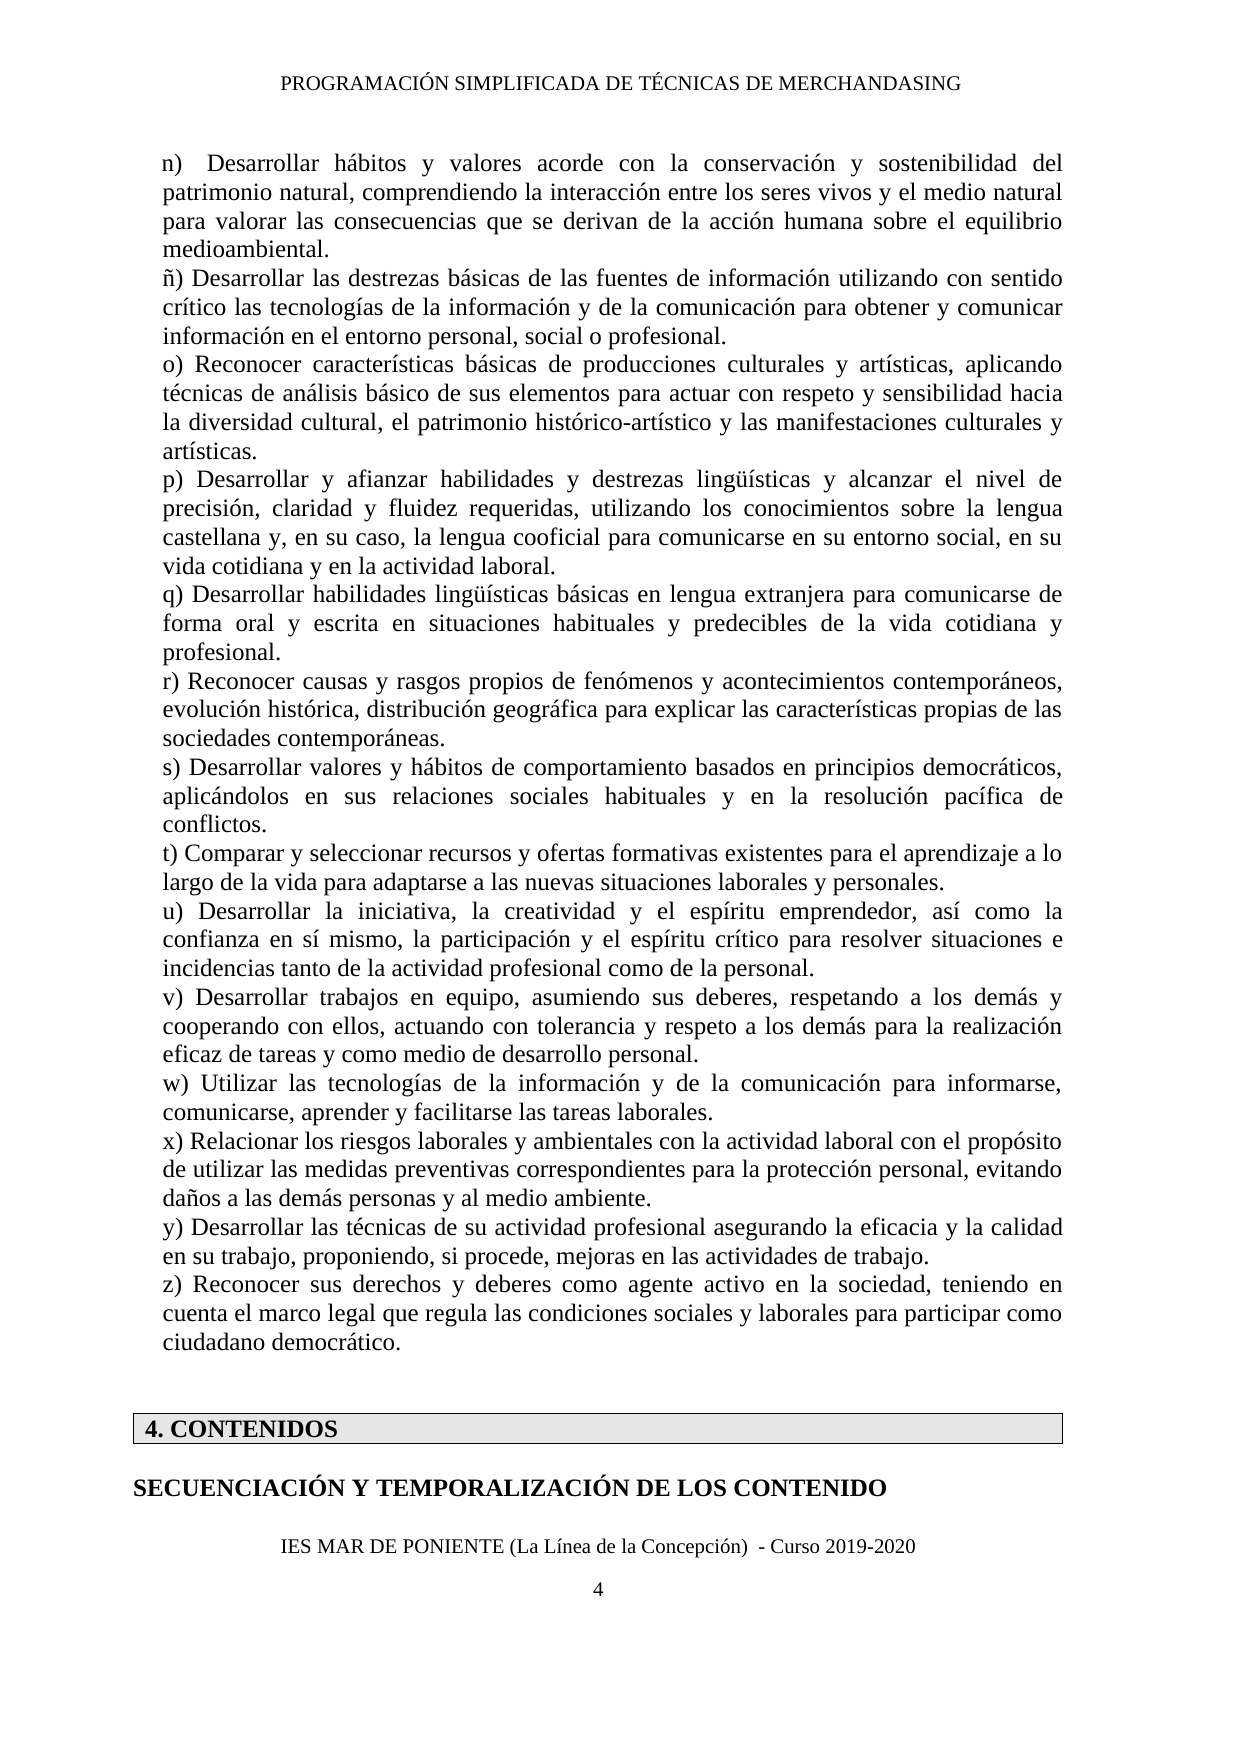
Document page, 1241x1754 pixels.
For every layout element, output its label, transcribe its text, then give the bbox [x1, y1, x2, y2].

list u) Desarrollar la iniciativa, la creatividad y el espíritu emprendedor, así como la confianza en sí mismo, la participación y el espíritu crítico para resolver situaciones e incidencias tanto de la actividad profesional como de la personal. [162, 896, 1063, 982]
list y) Desarrollar las técnicas de su actividad profesional asegurando la eficacia y la calidad en su trabajo, proponiendo, si procede, mejoras en las actividades de trabajo. [162, 1212, 1063, 1269]
list r) Reconocer causas y rasgos propios de fenómenos y acontecimientos contemporáneos, evolución histórica, distribución geográfica para explicar las características propias de las sociedades contemporáneas. [162, 666, 1063, 752]
list z) Reconocer sus derechos y deberes como agente activo en la sociedad, teniendo en cuenta el marco legal que regula las condiciones sociales y laborales para participar como ciudadano democrático. [162, 1269, 1063, 1356]
table_header 4. CONTENIDOS [134, 1414, 1062, 1443]
list t) Comparar y seleccionar recursos y ofertas formativas existentes para el aprendizaje a lo largo de la vida para adaptarse a las nuevas situaciones laborales y personales. [162, 838, 1063, 896]
list o) Reconocer características básicas de producciones culturales y artísticas, aplicando técnicas de análisis básico de sus elementos para actuar con respeto y sensibilidad hacia la diversidad cultural, el patrimonio histórico-artístico y las manifestaciones culturales y artísticas. [162, 349, 1063, 464]
list SECUENCIACIÓN Y TEMPORALIZACIÓN DE LOS CONTENIDO [133, 1473, 1063, 1502]
list Desarrollar hábitos y valores acorde con la conservación y sostenibilidad del patrimonio natural, comprendiendo la interacción entre los seres vivos y el medio natural para valorar las consecuencias que se derivan de la acción humana sobre el equilibrio medioambiental. [161, 148, 1063, 263]
list ñ) Desarrollar las destrezas básicas de las fuentes de información utilizando con sentido crítico las tecnologías de la información y de la comunicación para obtener y comunicar información en el entorno personal, social o profesional. [162, 263, 1063, 349]
list s) Desarrollar valores y hábitos de comportamiento basados en principios democráticos, aplicándolos en sus relaciones sociales habituales y en la resolución pacífica de conflictos. [162, 752, 1063, 838]
list x) Relacionar los riesgos laborales y ambientales con la actividad laboral con el propósito de utilizar las medidas preventivas correspondientes para la protección personal, evitando daños a las demás personas y al medio ambiente. [162, 1126, 1063, 1212]
list w) Utilizar las tecnologías de la información y de la comunicación para informarse, comunicarse, aprender y facilitarse las tareas laborales. [162, 1068, 1063, 1126]
list p) Desarrollar y afianzar habilidades y destrezas lingüísticas y alcanzar el nivel de precisión, claridad y fluidez requeridas, utilizando los conocimientos sobre la lengua castellana y, en su caso, la lengua cooficial para comunicarse en su entorno social, en su vida cotidiana y en la actividad laboral. [162, 464, 1063, 579]
list q) Desarrollar habilidades lingüísticas básicas en lengua extranjera para comunicarse de forma oral y escrita en situaciones habituales y predecibles de la vida cotidiana y profesional. [162, 579, 1063, 666]
list v) Desarrollar trabajos en equipo, asumiendo sus deberes, respetando a los demás y cooperando con ellos, actuando con tolerancia y respeto a los demás para la realización eficaz de tareas y como medio de desarrollo personal. [162, 982, 1063, 1068]
